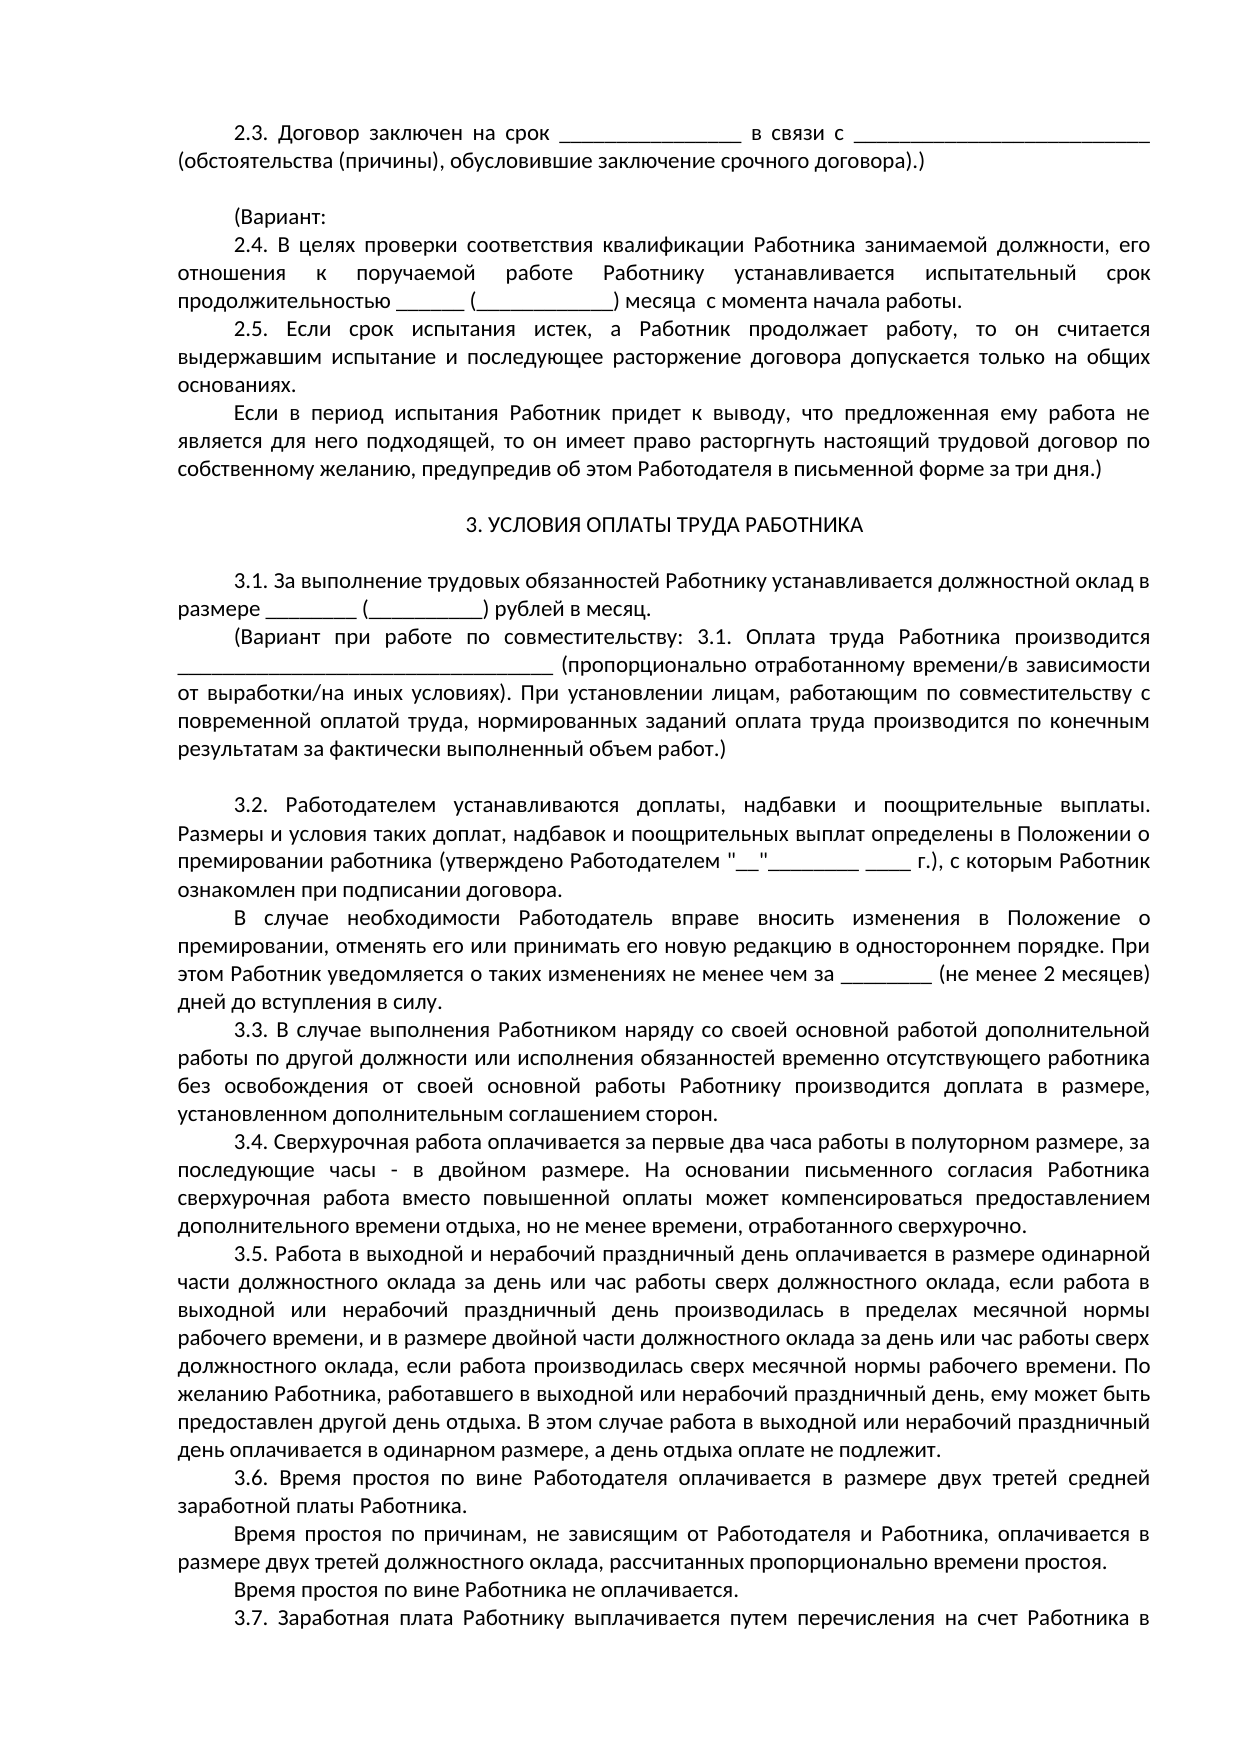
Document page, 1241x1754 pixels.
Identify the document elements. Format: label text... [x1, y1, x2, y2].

text Время простоя по причинам, не зависящим от Работодателя и Работника, оплачивается в размере двух третей должностного оклада, рассчитанных пропорционально времени простоя. [177, 1519, 1152, 1575]
text 3.2. Работодателем устанавливаются доплаты, надбавки и поощрительные выплаты. Размеры и условия таких доплат, надбавок и поощрительных выплат определены в Положении о премировании работника (утверждено Работодателем "__"________ ____ г.), с которым Работник ознакомлен при подписании договора. [177, 791, 1152, 903]
text 3.4. Сверхурочная работа оплачивается за первые два часа работы в полуторном размере, за последующие часы - в двойном размере. На основании письменного согласия Работника сверхурочная работа вместо повышенной оплаты может компенсироваться предоставлением дополнительного времени отдыха, но не менее времени, отработанного сверхурочно. [177, 1127, 1152, 1239]
text 2.5. Если срок испытания истек, а Работник продолжает работу, то он считается выдержавшим испытание и последующее расторжение договора допускается только на общих основаниях. [177, 314, 1152, 398]
text 3.5. Работа в выходной и нерабочий праздничный день оплачивается в размере одинарной части должностного оклада за день или час работы сверх должностного оклада, если работа в выходной или нерабочий праздничный день производилась в пределах месячной нормы рабочего времени, и в размере двойной части должностного оклада за день или час работы сверх должностного оклада, если работа производилась сверх месячной нормы рабочего времени. По желанию Работника, работавшего в выходной или нерабочий праздничный день, ему может быть предоставлен другой день отдыха. В этом случае работа в выходной или нерабочий праздничный день оплачивается в одинарном размере, а день отдыха оплате не подлежит. [177, 1239, 1152, 1463]
text В случае необходимости Работодатель вправе вносить изменения в Положение о премировании, отменять его или принимать его новую редакцию в одностороннем порядке. При этом Работник уведомляется о таких изменениях не менее чем за ________ (не менее 2 месяцев) дней до вступления в силу. [177, 903, 1152, 1015]
text 2.3. Договор заключен на срок ________________ в связи с __________________________ (обстоятельства (причины), обусловившие заключение срочного договора).) [177, 118, 1152, 174]
text 3.6. Время простоя по вине Работодателя оплачивается в размере двух третей средней заработной платы Работника. [177, 1463, 1152, 1519]
text Время простоя по вине Работника не оплачивается. [177, 1575, 1152, 1603]
text (Вариант: [177, 202, 1152, 230]
text 3.1. За выполнение трудовых обязанностей Работнику устанавливается должностной оклад в размере ________ (__________) рублей в месяц. [177, 566, 1152, 622]
text 2.4. В целях проверки соответствия квалификации Работника занимаемой должности, его отношения к поручаемой работе Работнику устанавливается испытательный срок продолжительностью ______ (____________) месяца с момента начала работы. [177, 230, 1152, 314]
text 3. УСЛОВИЯ ОПЛАТЫ ТРУДА РАБОТНИКА [177, 510, 1152, 538]
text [177, 1603, 1152, 1631]
text (Вариант при работе по совместительству: 3.1. Оплата труда Работника производится _________________________________ (пропорционально отработанному времени/в зависимости от выработки/на иных условиях). При установлении лицам, работающим по совместительству с повременной оплатой труда, нормированных заданий оплата труда производится по конечным результатам за фактически выполненный объем работ.) [177, 622, 1152, 763]
text 3.3. В случае выполнения Работником наряду со своей основной работой дополнительной работы по другой должности или исполнения обязанностей временно отсутствующего работника без освобождения от своей основной работы Работнику производится доплата в размере, установленном дополнительным соглашением сторон. [177, 1015, 1152, 1127]
text Если в период испытания Работник придет к выводу, что предложенная ему работа не является для него подходящей, то он имеет право расторгнуть настоящий трудовой договор по собственному желанию, предупредив об этом Работодателя в письменной форме за три дня.) [177, 398, 1152, 482]
